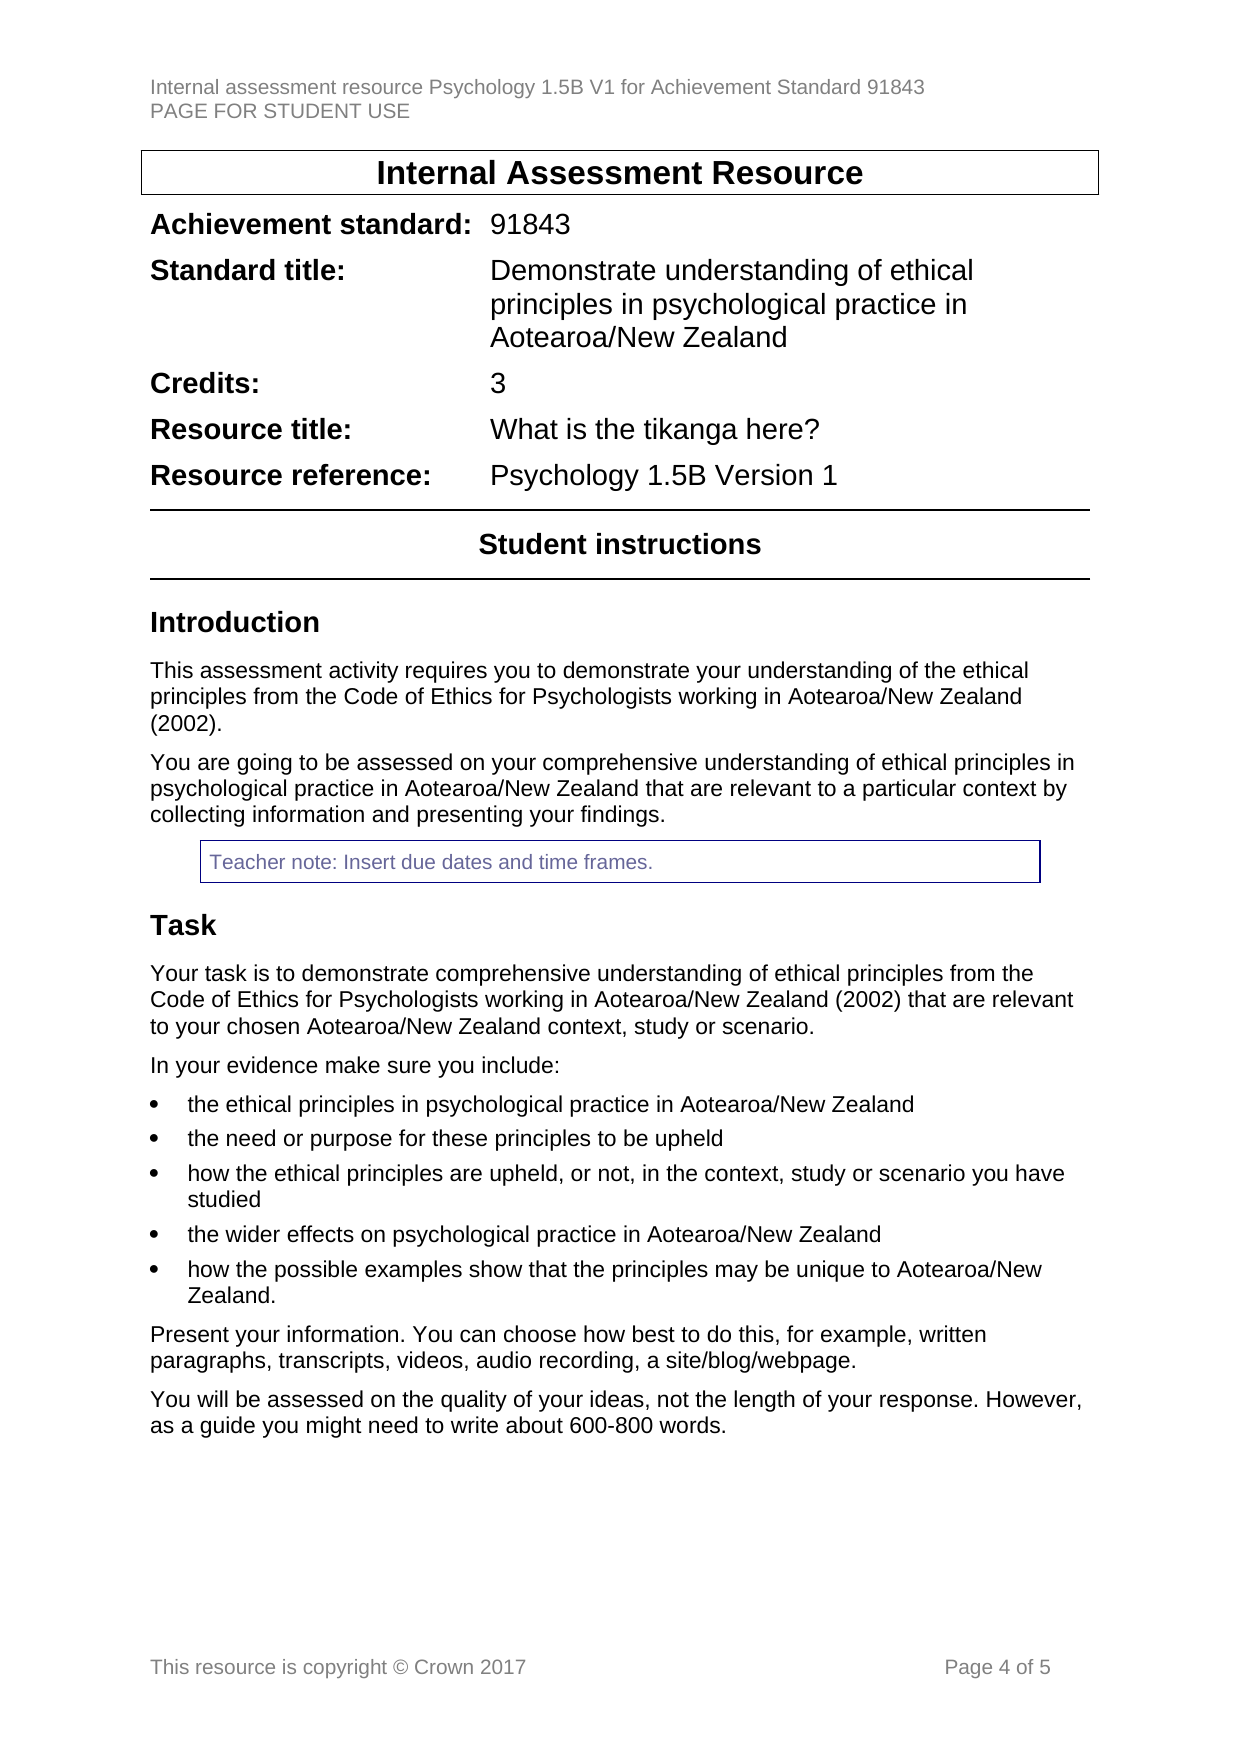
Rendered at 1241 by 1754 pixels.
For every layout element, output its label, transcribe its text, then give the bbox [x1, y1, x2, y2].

text Teacher note: Insert due dates and time frames. [201, 841, 1039, 882]
list how the ethical principles are upheld, or not, in the context, study or scenario you have studied [150, 1160, 1090, 1213]
text Achievement standard: 91843 [150, 207, 1090, 241]
text Introduction [150, 605, 1090, 638]
text You will be assessed on the quality of your ideas, not the length of your response. However, as a guide you might need to write about 600-800 words. [150, 1386, 1090, 1439]
text Your task is to demonstrate comprehensive understanding of ethical principles from the Code of Ethics for Psychologists working in Aotearoa/New Zealand (2002) that are relevant to your chosen Aotearoa/New Zealand context, study or scenario. [150, 960, 1090, 1039]
text Present your information. You can choose how best to do this, for example, written paragraphs, transcripts, videos, audio recording, a site/blog/webpage. [150, 1321, 1090, 1373]
text In your evidence make sure you include: [150, 1052, 1090, 1078]
text Student instructions [150, 511, 1090, 578]
list the need or purpose for these principles to be upheld [150, 1125, 1090, 1152]
text Credits: 3 [150, 366, 1090, 400]
text Internal Assessment Resource [142, 151, 1098, 194]
text Resource reference: Psychology 1.5B Version 1 [150, 458, 1090, 492]
text Standard title: Demonstrate understanding of ethical principles in psychological practice in Aotearoa/New Zealand [150, 253, 1090, 354]
text Task [150, 908, 1090, 941]
text This assessment activity requires you to demonstrate your understanding of the ethical principles from the Code of Ethics for Psychologists working in Aotearoa/New Zealand (2002). [150, 657, 1090, 736]
list the wider effects on psychological practice in Aotearoa/New Zealand [150, 1221, 1090, 1247]
text Resource title: What is the tikanga here? [150, 412, 1090, 446]
text You are going to be assessed on your comprehensive understanding of ethical principles in psychological practice in Aotearoa/New Zealand that are relevant to a particular context by collecting information and presenting your findings. [150, 748, 1090, 828]
list how the possible examples show that the principles may be unique to Aotearoa/New Zealand. [150, 1256, 1090, 1308]
list the ethical principles in psychological practice in Aotearoa/New Zealand [150, 1091, 1090, 1117]
